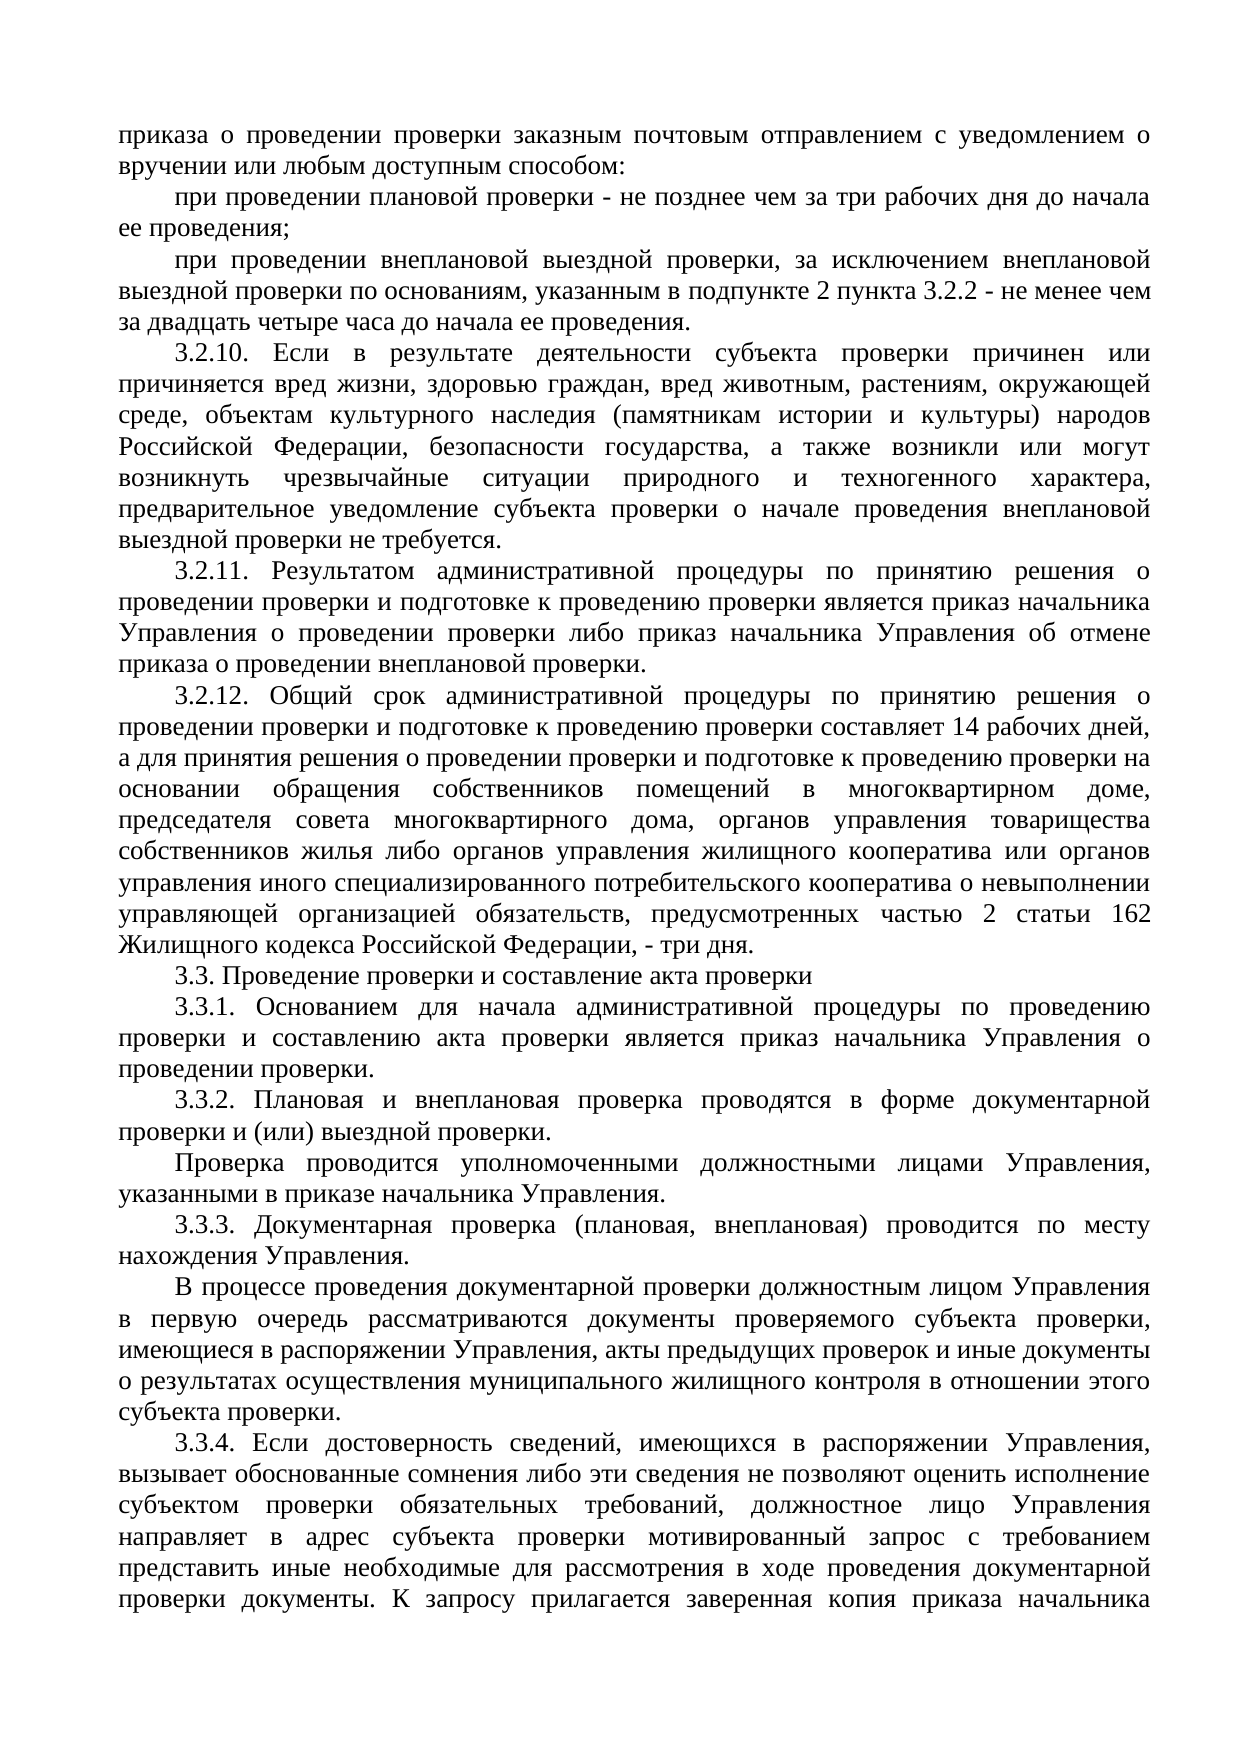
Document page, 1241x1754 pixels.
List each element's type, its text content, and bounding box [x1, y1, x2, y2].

text при проведении плановой проверки - не позднее чем за три рабочих дня до начала ее проведения; [118, 180, 1152, 243]
text 3.2.10. Если в результате деятельности субъекта проверки причинен или причиняется вред жизни, здоровью граждан, вред животным, растениям, окружающей среде, объектам культурного наследия (памятникам истории и культуры) народов Российской Федерации, безопасности государства, а также возникли или могут возникнуть чрезвычайные ситуации природного и техногенного характера, предварительное уведомление субъекта проверки о начале проведения внеплановой выездной проверки не требуется. [118, 336, 1152, 554]
text 3.3. Проведение проверки и составление акта проверки [118, 959, 1152, 990]
text 3.2.12. Общий срок административной процедуры по принятию решения о проведении проверки и подготовке к проведению проверки составляет 14 рабочих дней, а для принятия решения о проведении проверки и подготовке к проведению проверки на основании обращения собственников помещений в многоквартирном доме, председателя совета многоквартирного дома, органов управления товарищества собственников жилья либо органов управления жилищного кооператива или органов управления иного специализированного потребительского кооператива о невыполнении управляющей организацией обязательств, предусмотренных частью 2 статьи 162 Жилищного кодекса Российской Федерации, - три дня. [118, 679, 1152, 959]
text 3.2.11. Результатом административной процедуры по принятию решения о проведении проверки и подготовке к проведению проверки является приказ начальника Управления о проведении проверки либо приказ начальника Управления об отмене приказа о проведении внеплановой проверки. [118, 554, 1152, 679]
text 3.3.2. Плановая и внеплановая проверка проводятся в форме документарной проверки и (или) выездной проверки. [118, 1084, 1152, 1146]
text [118, 1426, 1152, 1613]
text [118, 118, 1152, 180]
text 3.3.1. Основанием для начала административной процедуры по проведению проверки и составлению акта проверки является приказ начальника Управления о проведении проверки. [118, 990, 1152, 1084]
text Проверка проводится уполномоченными должностными лицами Управления, указанными в приказе начальника Управления. [118, 1146, 1152, 1208]
text при проведении внеплановой выездной проверки, за исключением внеплановой выездной проверки по основаниям, указанным в подпункте 2 пункта 3.2.2 - не менее чем за двадцать четыре часа до начала ее проведения. [118, 243, 1152, 336]
text 3.3.3. Документарная проверка (плановая, внеплановая) проводится по месту нахождения Управления. [118, 1208, 1152, 1271]
text В процессе проведения документарной проверки должностным лицом Управления в первую очередь рассматриваются документы проверяемого субъекта проверки, имеющиеся в распоряжении Управления, акты предыдущих проверок и иные документы о результатах осуществления муниципального жилищного контроля в отношении этого субъекта проверки. [118, 1271, 1152, 1426]
